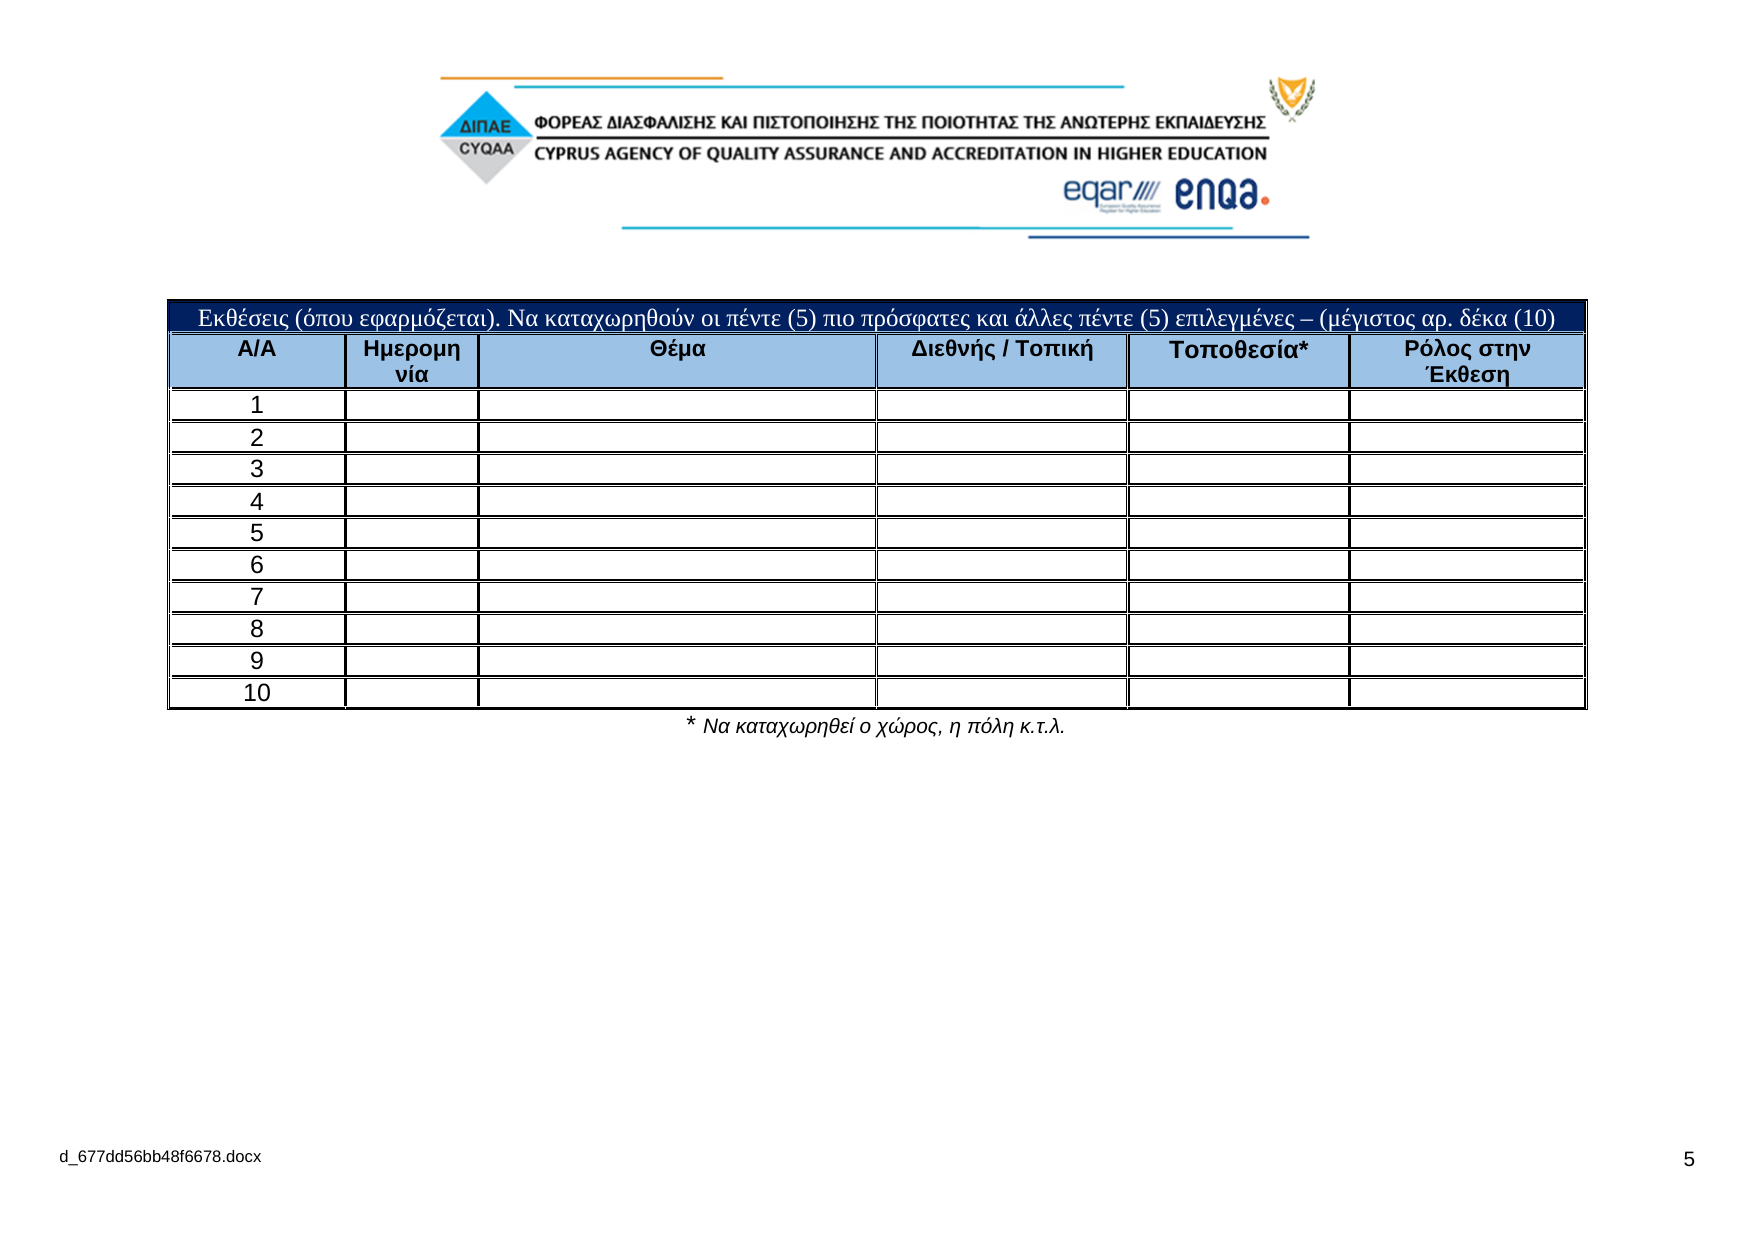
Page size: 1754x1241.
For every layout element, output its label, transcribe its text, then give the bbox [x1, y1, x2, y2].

table_cell [878, 615, 1126, 643]
table_cell 10 [170, 675, 345, 707]
table_cell [480, 615, 875, 643]
table_cell [878, 551, 1126, 579]
table_cell [1351, 547, 1585, 579]
table_cell 3 [170, 451, 344, 483]
table_cell [347, 487, 477, 515]
table_cell [878, 455, 1126, 483]
table_cell 8 [170, 611, 344, 643]
table_cell [1130, 615, 1348, 643]
table_cell [1351, 419, 1585, 451]
table_cell [1130, 455, 1348, 483]
table_cell [347, 583, 477, 611]
table_cell [1351, 451, 1585, 483]
table_cell [1351, 643, 1585, 675]
table_cell [1351, 515, 1585, 547]
table_cell [1351, 483, 1585, 515]
table_cell [1128, 679, 1349, 707]
text * Να καταχωρηθεί ο χώρος, η πόλη κ.τ.λ. [59, 710, 1695, 739]
table_cell [480, 455, 875, 483]
table_header [170, 303, 1584, 331]
table_cell [480, 519, 875, 547]
table_cell [878, 647, 1126, 675]
table_cell [1351, 387, 1585, 419]
table_cell [877, 675, 1128, 707]
table_cell [347, 551, 477, 579]
table_cell [347, 519, 477, 547]
table_cell 4 [170, 483, 344, 515]
table_cell [347, 391, 477, 419]
table_cell [345, 679, 478, 707]
table_cell [480, 487, 875, 515]
table_cell [347, 615, 477, 643]
table_cell [1130, 647, 1348, 675]
table_cell [1130, 551, 1348, 579]
table_cell [1130, 583, 1348, 611]
picture [434, 73, 1320, 242]
table_cell [480, 583, 875, 611]
table_cell [1351, 579, 1585, 611]
table_cell [480, 423, 875, 451]
table_cell [878, 487, 1126, 515]
table_cell [480, 391, 875, 419]
table_cell [878, 391, 1126, 419]
table_cell [1130, 423, 1348, 451]
table_cell [478, 679, 877, 707]
table_cell [1130, 519, 1348, 547]
table_cell 5 [170, 515, 344, 547]
table_cell 6 [170, 547, 344, 579]
table_cell 9 [170, 643, 344, 675]
table_cell [1130, 391, 1348, 419]
table_cell [878, 519, 1126, 547]
table_cell 7 [170, 579, 344, 611]
table_cell [347, 423, 477, 451]
table_cell [878, 583, 1126, 611]
table_cell [1351, 611, 1585, 643]
table_cell [347, 647, 477, 675]
table_cell [1130, 487, 1348, 515]
table_cell [347, 455, 477, 483]
table_cell [878, 423, 1126, 451]
table_cell 1 [170, 387, 344, 419]
table_cell [480, 551, 875, 579]
table_cell 2 [170, 419, 344, 451]
table_cell [480, 647, 875, 675]
table_cell [1349, 675, 1585, 707]
